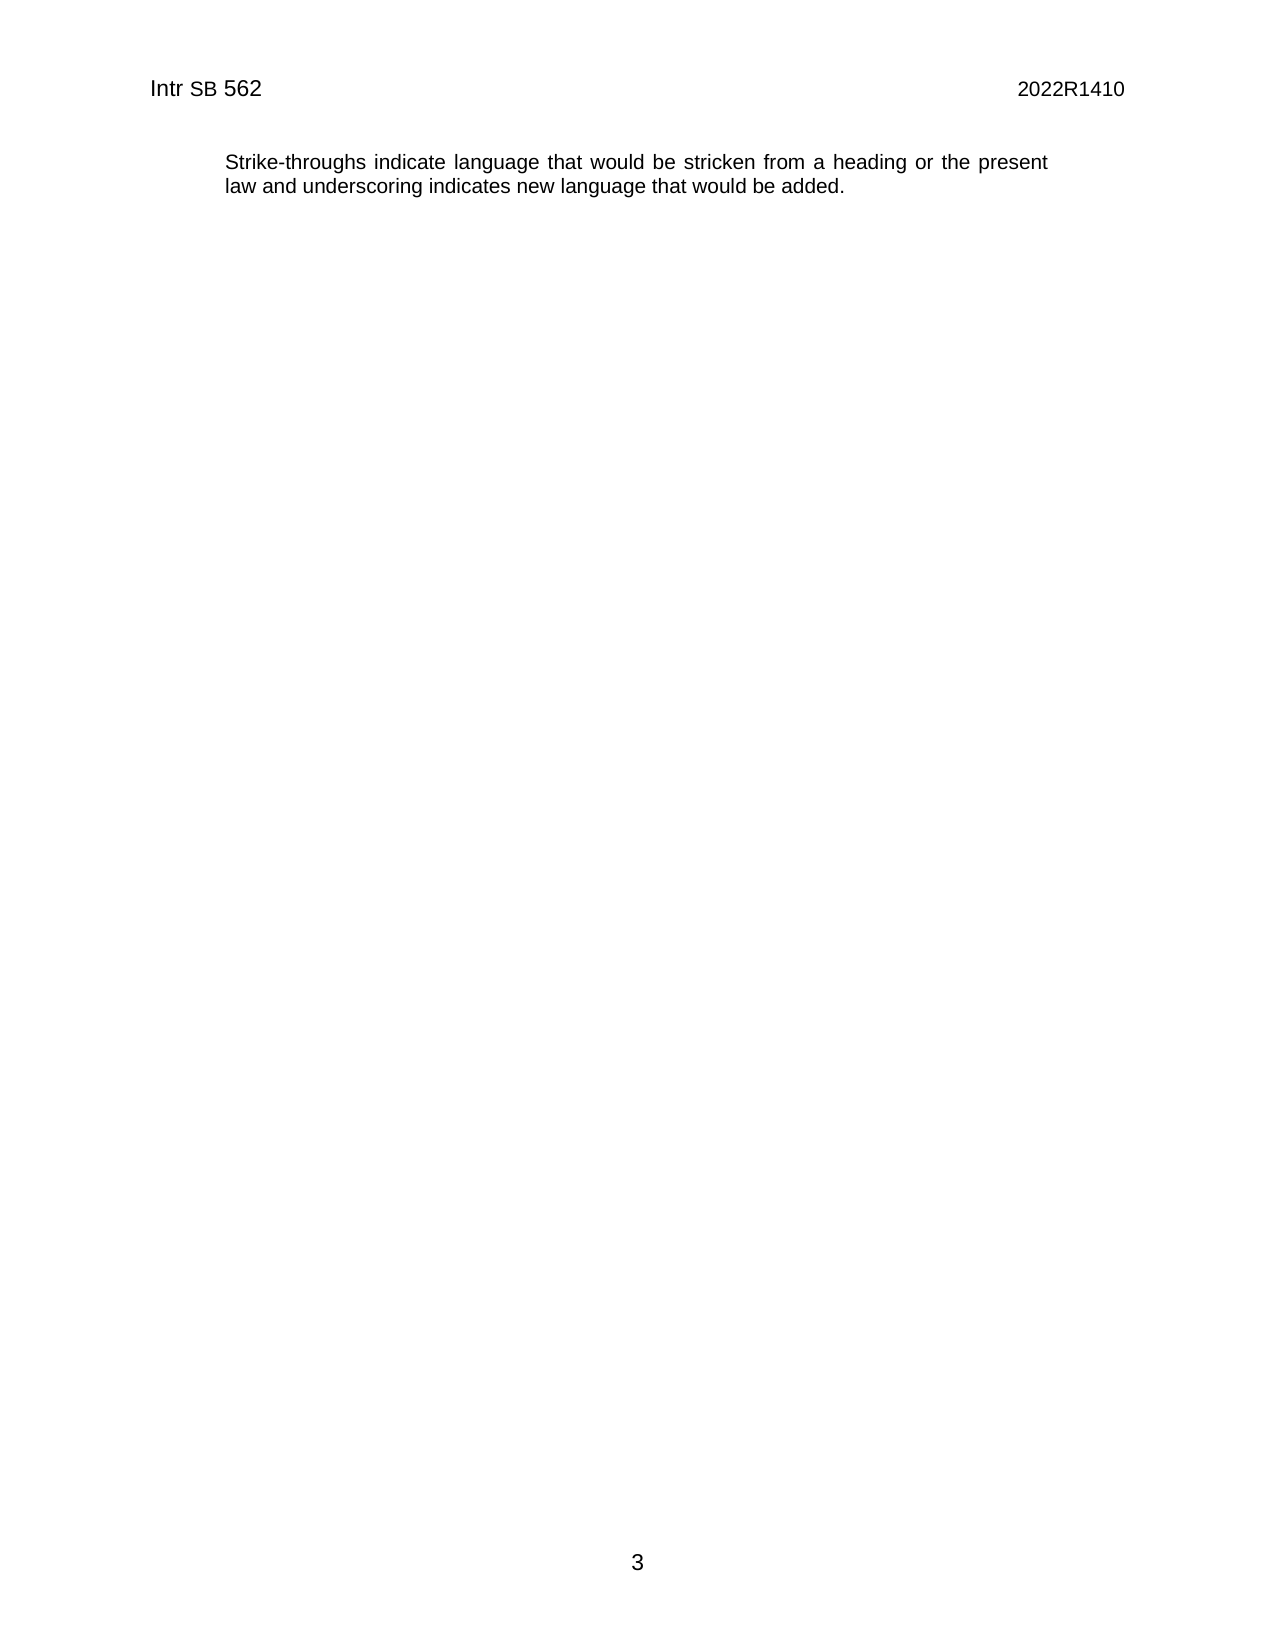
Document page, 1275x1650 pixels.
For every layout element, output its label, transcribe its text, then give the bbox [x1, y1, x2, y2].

text Strike-throughs indicate language that would be stricken from a heading or the present law and underscoring indicates new language that would be added. [225, 150, 1050, 198]
